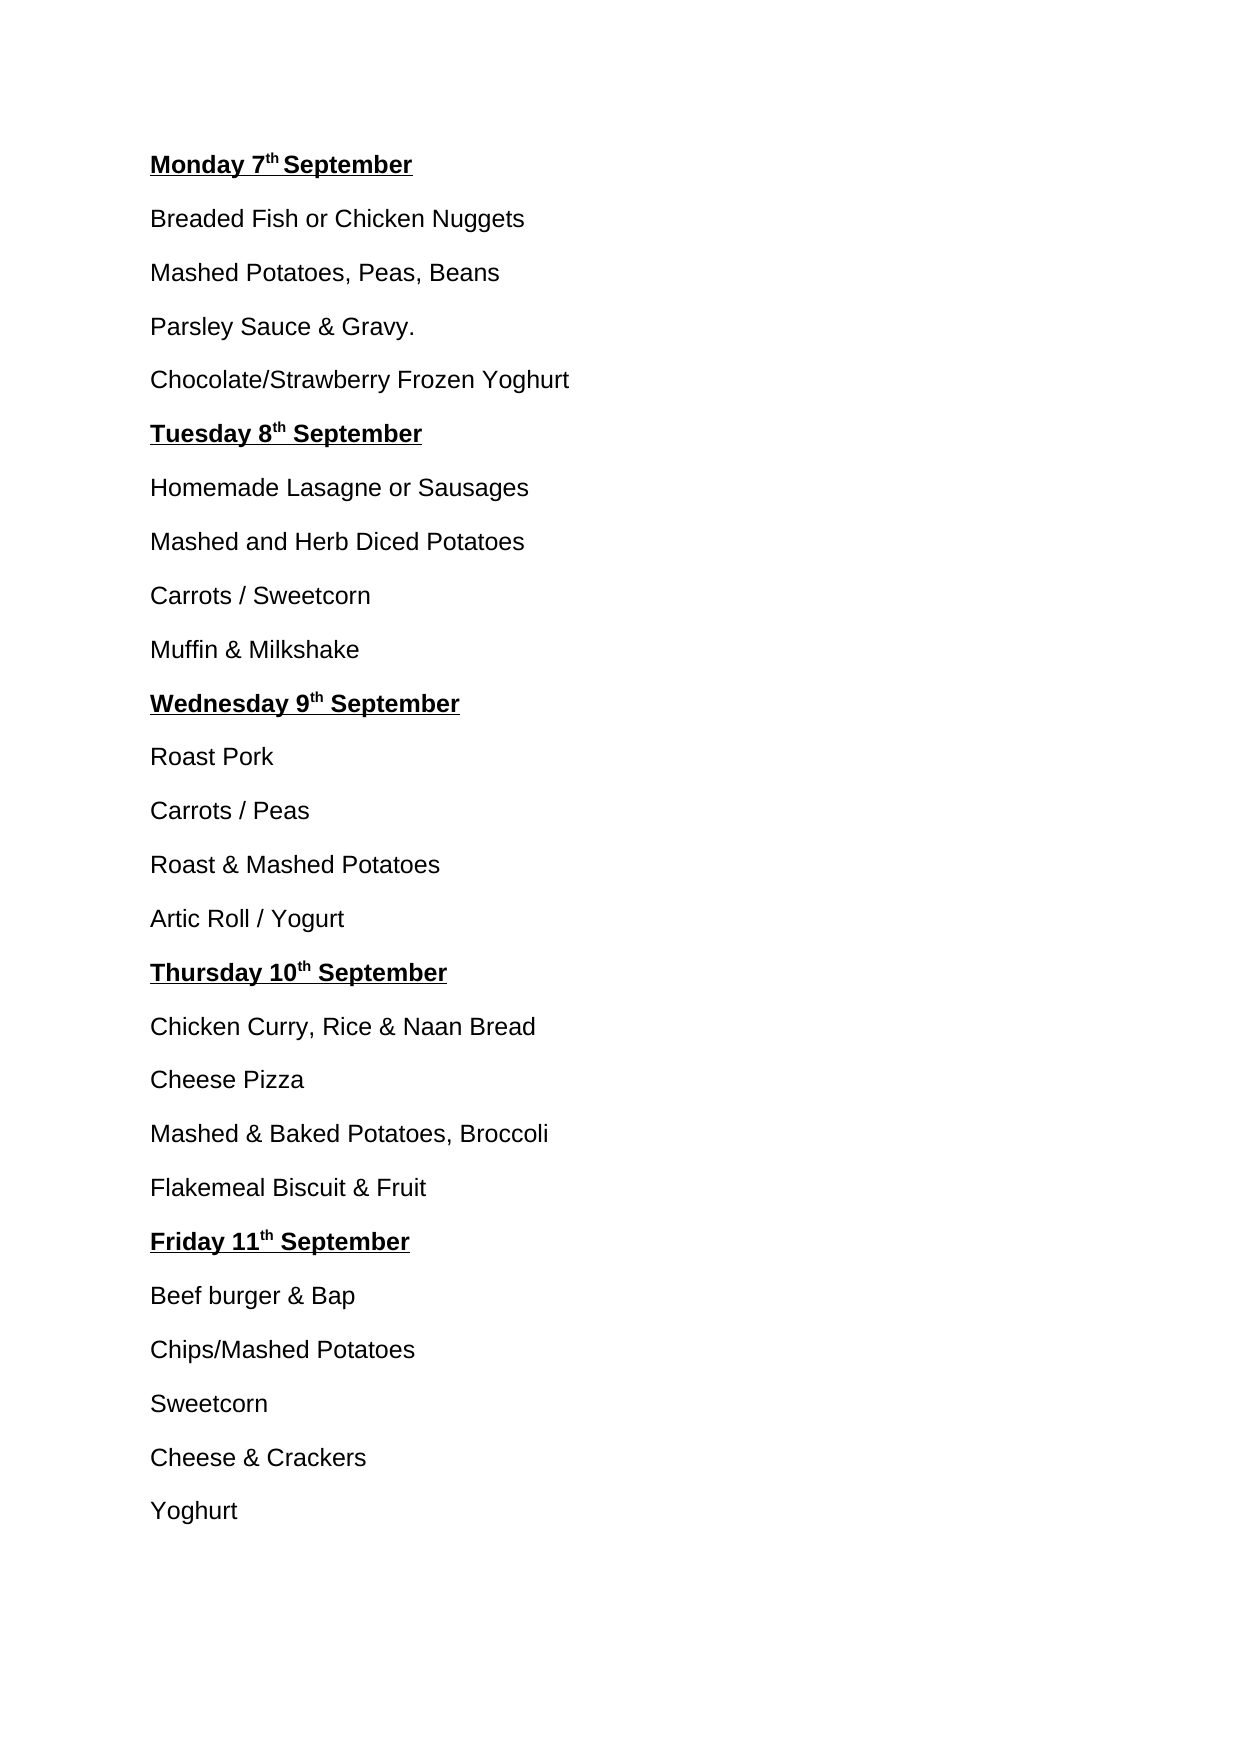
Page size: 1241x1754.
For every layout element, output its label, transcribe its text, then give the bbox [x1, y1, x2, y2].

text Mashed and Herb Diced Potatoes [150, 527, 1090, 556]
text Homemade Lasagne or Sausages [150, 473, 1090, 502]
text Cheese Pizza [150, 1066, 1090, 1094]
text Carrots / Sweetcorn [150, 581, 1090, 609]
text Wednesday 9th September [150, 688, 1090, 717]
text Artic Roll / Yogurt [150, 904, 1090, 933]
text Tuesday 8th September [150, 419, 1090, 448]
text Friday 11th September [150, 1227, 1090, 1256]
text Chocolate/Strawberry Frozen Yoghurt [150, 365, 1090, 394]
text Monday 7th September [150, 150, 1090, 179]
text Roast Pork [150, 742, 1090, 771]
text Mashed Potatoes, Peas, Beans [150, 258, 1090, 286]
text Parsley Sauce & Gravy. [150, 312, 1090, 340]
text Sweetcorn [150, 1389, 1090, 1417]
text Breaded Fish or Chicken Nuggets [150, 204, 1090, 233]
text Roast & Mashed Potatoes [150, 850, 1090, 879]
text Chicken Curry, Rice & Naan Bread [150, 1012, 1090, 1040]
text Beef burger & Bap [150, 1281, 1090, 1310]
text Yoghurt [150, 1496, 1090, 1525]
text Thursday 10th September [150, 958, 1090, 987]
text Flakemeal Biscuit & Fruit [150, 1173, 1090, 1202]
text Chips/Mashed Potatoes [150, 1335, 1090, 1363]
text Carrots / Peas [150, 796, 1090, 825]
text Muffin & Milkshake [150, 635, 1090, 663]
text Cheese & Crackers [150, 1442, 1090, 1471]
text Mashed & Baked Potatoes, Broccoli [150, 1119, 1090, 1148]
